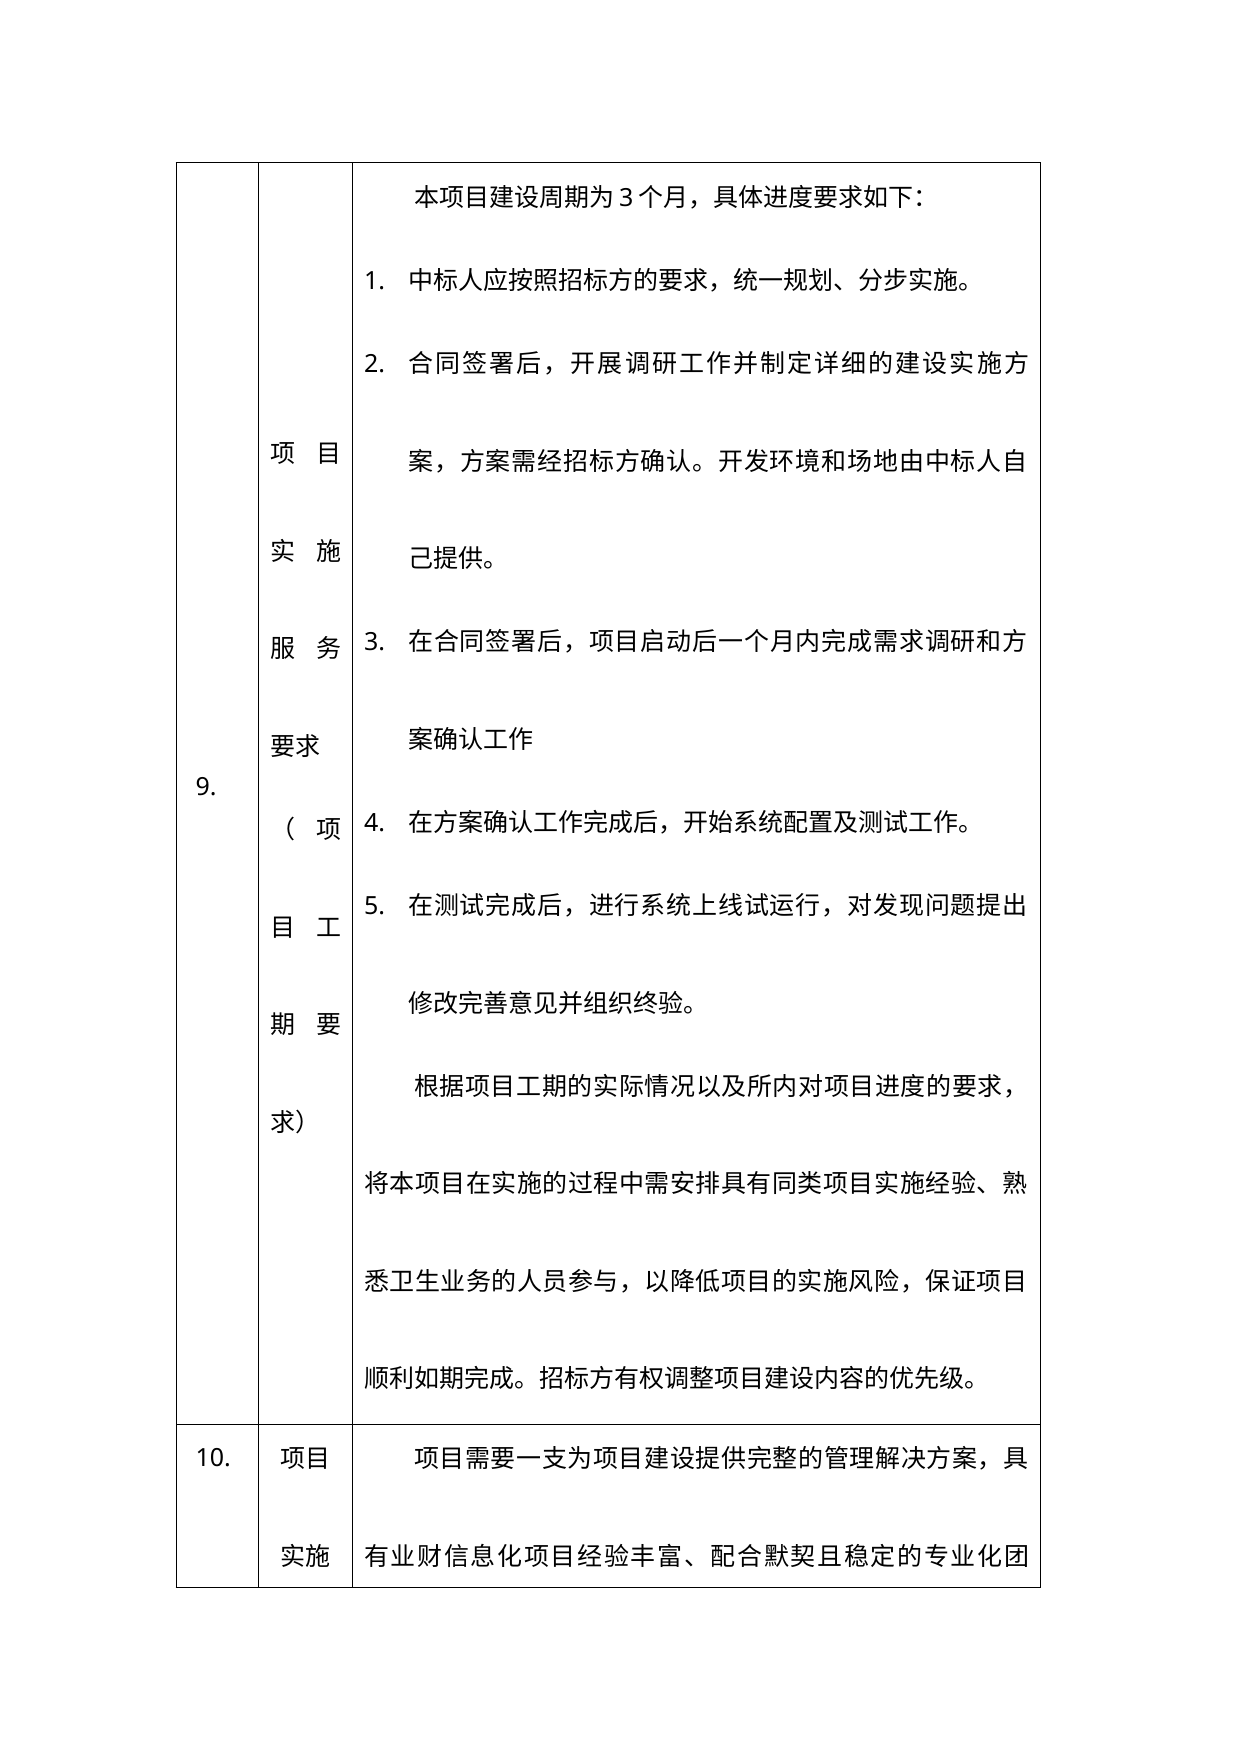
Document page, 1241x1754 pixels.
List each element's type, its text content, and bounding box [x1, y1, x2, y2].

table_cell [259, 1425, 352, 1587]
table_cell 项目实施服务要求 （项目工期要求） [259, 163, 352, 1423]
table_cell [177, 163, 258, 1423]
table_cell 本项目建设周期为3个月，具体进度要求如下： 中标人应按照招标方的要求，统一规划、分步实施。 合同签署后，开展调研工作并制定详细的建设实施方案，方案需经招标方确认。开发环境和场地由中标人自己提供。 在合同签署后，项目启动后一个月内完成需求调研和方案确认工作 在方案确认工作完成后，开始系统配置及测试工作。 在测试完成后，进行系统上线试运行，对发现问题提出修改完善意见并组织终验。 根据项目工期的实际情况以及所内对项目进度的要求，将本项目在实施的过程中需安排具有同类项目实施经验、熟悉卫生业务的人员参与，以降低项目的实施风险，保证项目顺利如期完成。招标方有权调整项目建设内容的优先级。 [353, 163, 1040, 1423]
table_cell [177, 1425, 258, 1587]
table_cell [353, 1425, 1040, 1587]
